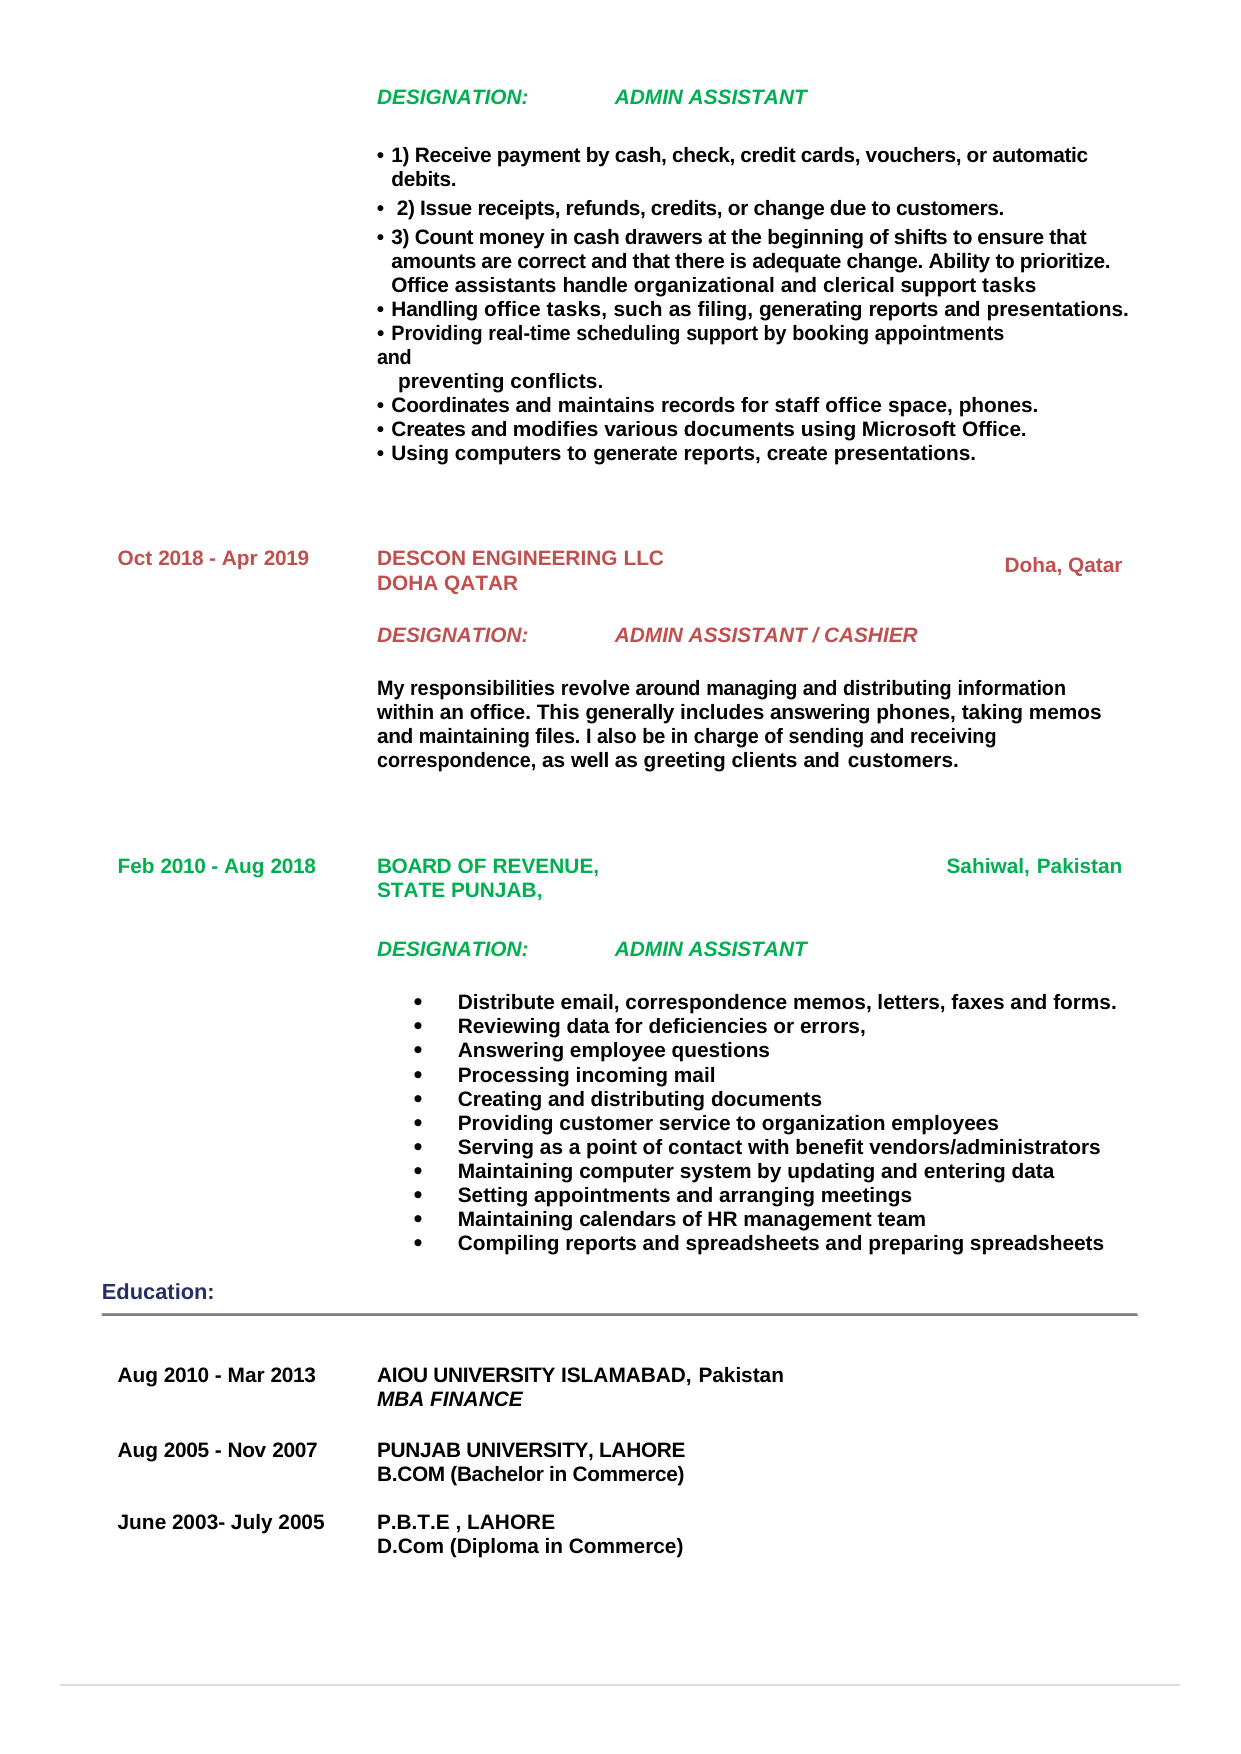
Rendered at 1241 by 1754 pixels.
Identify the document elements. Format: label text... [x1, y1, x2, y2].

text STATE PUNJAB, [117, 878, 1151, 902]
text Doha, Qatar [1004, 553, 1151, 577]
text DESIGNATION: ADMIN ASSISTANT / CASHIER [377, 623, 1151, 647]
text DESIGNATION: ADMIN ASSISTANT [377, 937, 1151, 961]
text Oct 2018 - Apr 2019 DESCON ENGINEERING LLC [117, 546, 668, 570]
list Compiling reports and spreadsheets and preparing spreadsheets [414, 1231, 1151, 1255]
text B.COM (Bachelor in Commerce) [117, 1462, 696, 1486]
list Processing incoming mail [414, 1062, 1151, 1087]
list Providing customer service to organization employees [414, 1111, 1151, 1135]
text MBA FINANCE [377, 1387, 1151, 1411]
list Setting appointments and arranging meetings [414, 1183, 1151, 1207]
list 3) Count money in cash drawers at the beginning of shifts to ensure that amounts are correct and that there is adequate change. Ability to prioritize. Office assistants handle organizational and clerical support tasks [377, 225, 1151, 297]
text DESIGNATION: ADMIN ASSISTANT [377, 85, 1151, 109]
list Distribute email, correspondence memos, letters, faxes and forms. [414, 990, 1151, 1014]
list Providing real-time scheduling support by booking appointments and preventing conflicts. [377, 321, 1024, 393]
list Reviewing data for deficiencies or errors, [414, 1014, 1151, 1038]
list Serving as a point of contact with benefit vendors/administrators [414, 1135, 1151, 1159]
text Aug 2010 - Mar 2013 AIOU UNIVERSITY ISLAMABAD, Pakistan [117, 1363, 1151, 1387]
text Feb 2010 - Aug 2018 BOARD OF REVENUE, Sahiwal, Pakistan [117, 853, 1151, 877]
list Coordinates and maintains records for staff office space, phones. [377, 393, 1151, 417]
text D.Com (Diploma in Commerce) [117, 1533, 696, 1557]
list Maintaining computer system by updating and entering data [414, 1159, 1151, 1183]
list Answering employee questions [414, 1038, 1151, 1062]
list Creating and distributing documents [414, 1087, 1151, 1111]
text Aug 2005 - Nov 2007 PUNJAB UNIVERSITY, LAHORE [117, 1438, 696, 1462]
text June 2003- July 2005 P.B.T.E , LAHORE [117, 1509, 696, 1533]
list Creates and modifies various documents using Microsoft Office. [377, 417, 1151, 441]
list 1) Receive payment by cash, check, credit cards, vouchers, or automatic debits. [377, 143, 1151, 191]
list 2) Issue receipts, refunds, credits, or change due to customers. [377, 196, 1151, 220]
list Using computers to generate reports, create presentations. [377, 441, 1151, 464]
list Handling office tasks, such as filing, generating reports and presentations. [377, 297, 1151, 321]
list Maintaining calendars of HR management team [414, 1207, 1151, 1231]
text DOHA QATAR [377, 570, 668, 594]
subtitle Education: [102, 1279, 1151, 1304]
text My responsibilities revolve around managing and distributing information within an office. This generally includes answering phones, taking memos and maintaining files. I also be in charge of sending and receiving correspondence, as well as greeting clients and customers. [377, 676, 1105, 772]
